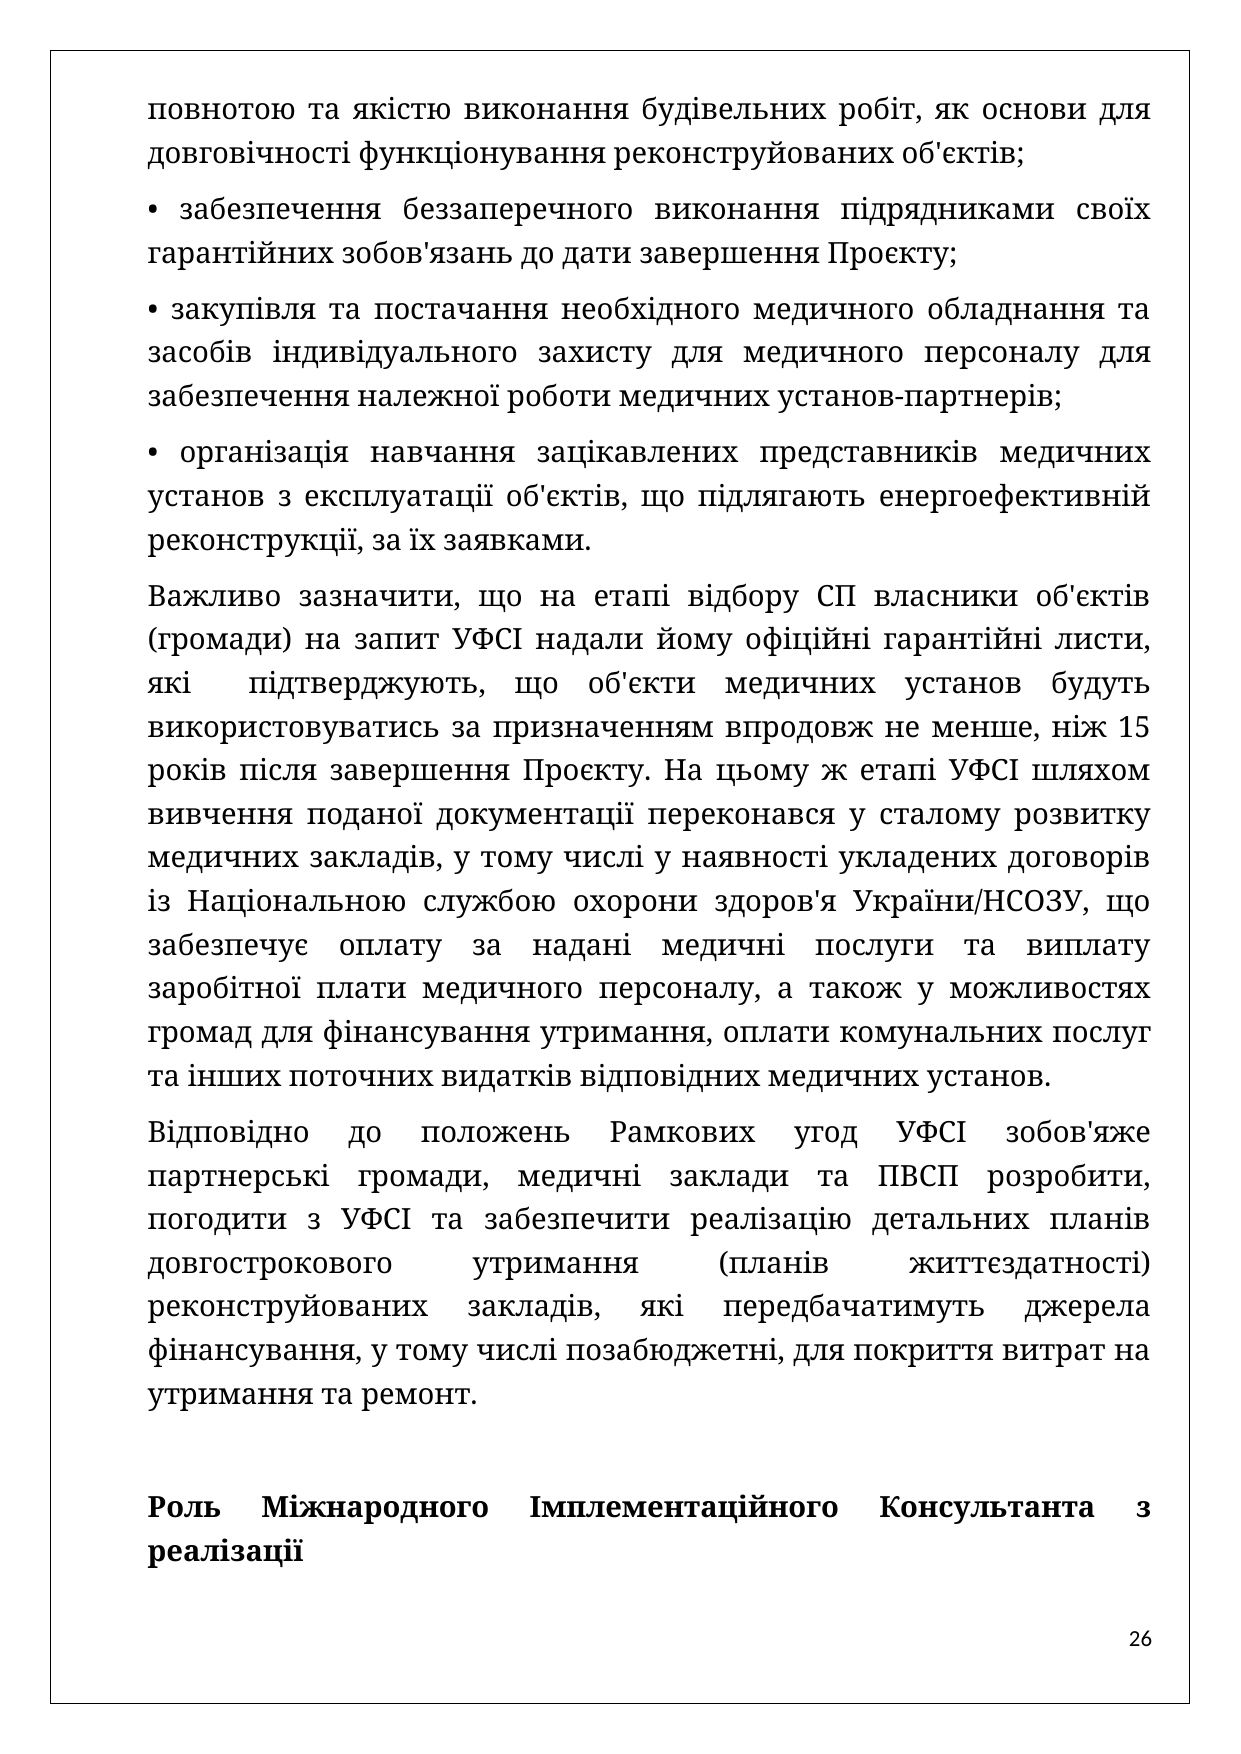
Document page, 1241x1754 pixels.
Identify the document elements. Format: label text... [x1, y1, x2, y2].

text Важливо зазначити, що на етапі відбору СП власники об'єктів (громади) на запит УФСІ надали йому офіційні гарантійні листи, які підтверджують, що об'єкти медичних установ будуть використовуватись за призначенням впродовж не менше, ніж 15 років після завершення Проєкту. На цьому ж етапі УФСІ шляхом вивчення поданої документації переконався у сталому розвитку медичних закладів, у тому числі у наявності укладених договорів із Національною службою охорони здоров'я України/НСОЗУ, що забезпечує оплату за надані медичні послуги та виплату заробітної плати медичного персоналу, а також у можливостях громад для фінансування утримання, оплати комунальних послуг та інших поточних видатків відповідних медичних установ. [147, 575, 1152, 1095]
text • закупівля та постачання необхідного медичного обладнання та засобів індивідуального захисту для медичного персоналу для забезпечення належної роботи медичних установ-партнерів; [147, 288, 1152, 415]
text Роль Міжнародного Імплементаційного Консультанта з реалізації [147, 1486, 1152, 1570]
text • забезпечення беззаперечного виконання підрядниками своїх гарантійних зобов'язань до дати завершення Проєкту; [147, 188, 1152, 272]
text Відповідно до положень Рамкових угод УФСІ зобов'яже партнерські громади, медичні заклади та ПВСП розробити, погодити з УФСІ та забезпечити реалізацію детальних планів довгострокового утримання (планів життєздатності) реконструйованих закладів, які передбачатимуть джерела фінансування, у тому числі позабюджетні, для покриття витрат на утримання та ремонт. [147, 1111, 1152, 1413]
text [147, 88, 1152, 172]
text • організація навчання зацікавлених представників медичних установ з експлуатації об'єктів, що підлягають енергоефективній реконструкції, за їх заявками. [147, 431, 1152, 558]
